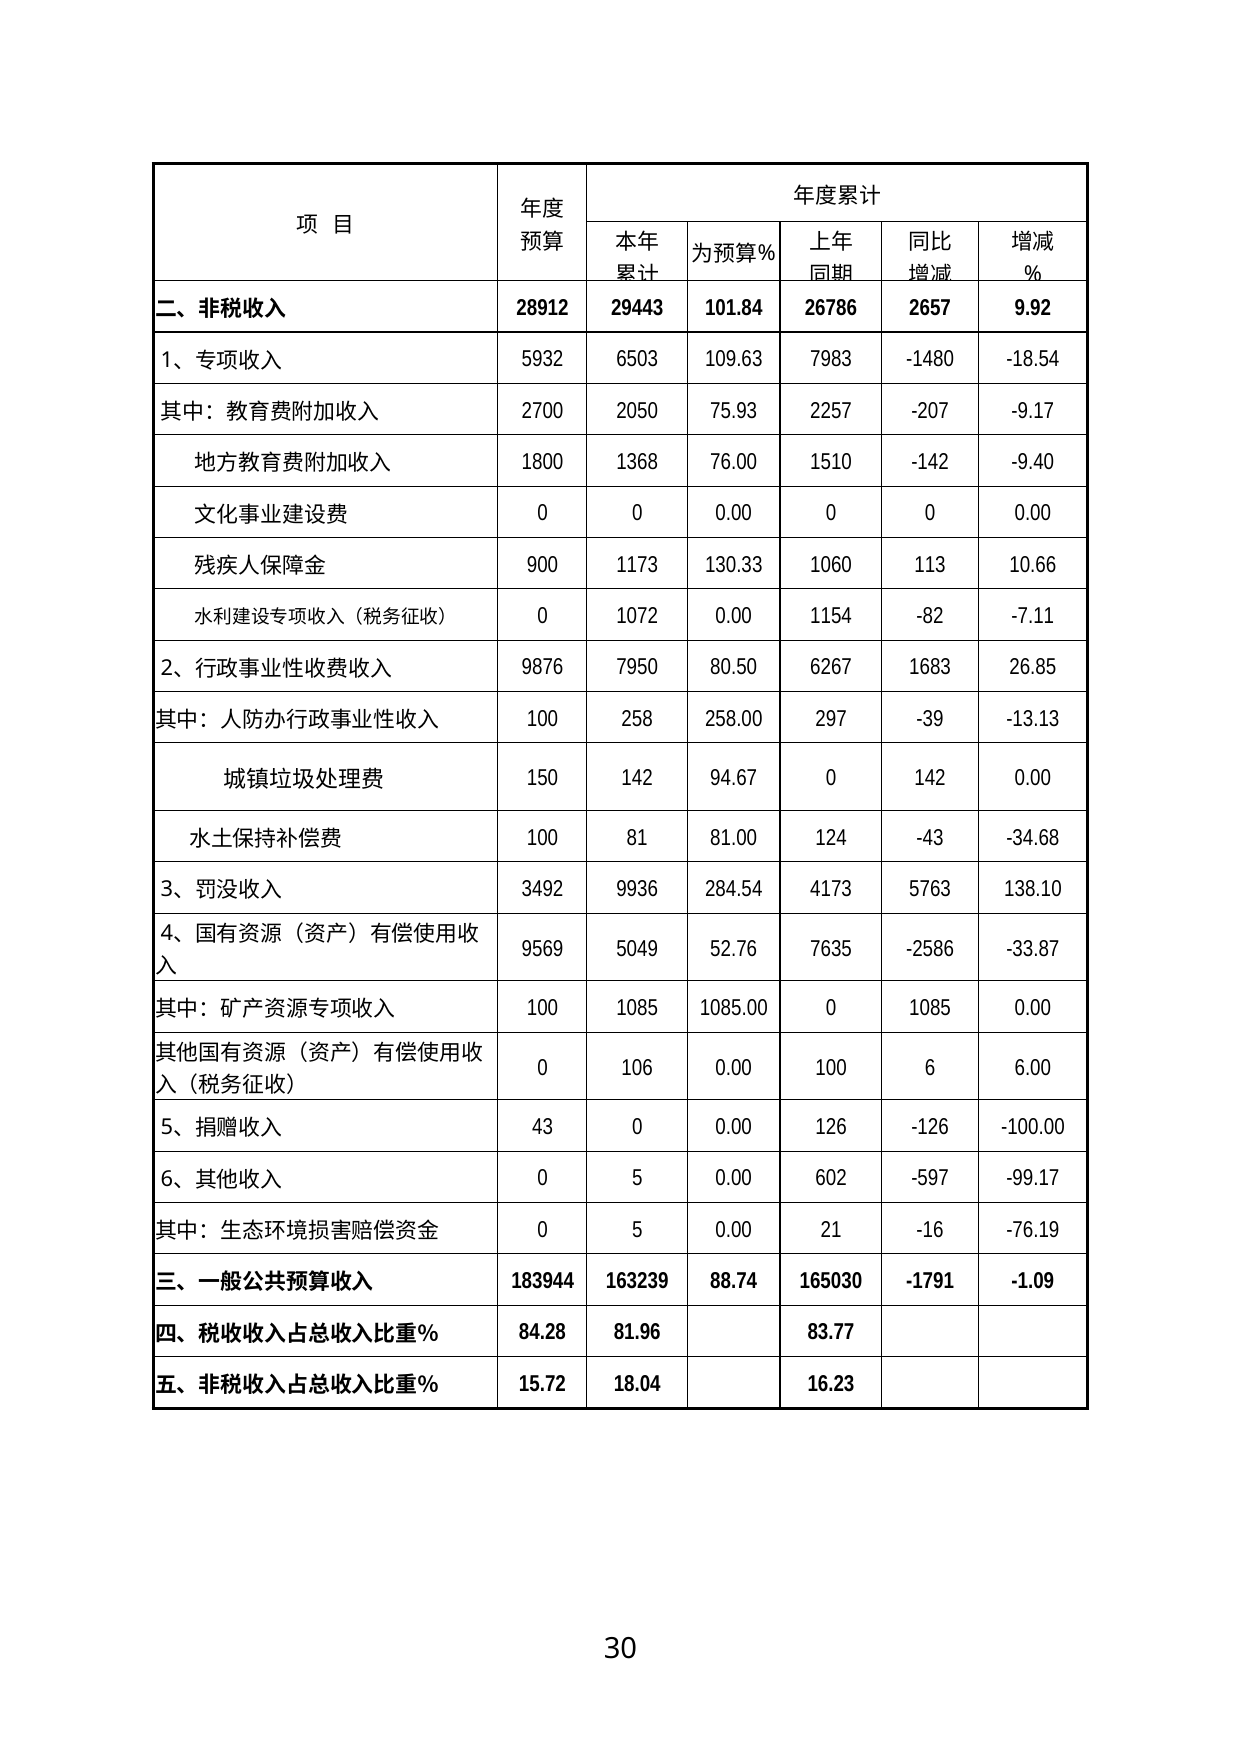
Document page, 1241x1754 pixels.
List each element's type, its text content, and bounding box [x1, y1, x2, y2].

table_cell [979, 1306, 1086, 1356]
table_cell [882, 1357, 978, 1407]
table_cell 83.77 [781, 1306, 881, 1356]
table_cell -9.17 [979, 384, 1086, 434]
table_cell 0 [498, 589, 586, 639]
table_cell 地方教育费附加收入 [155, 435, 497, 486]
table_cell 100 [498, 981, 586, 1032]
table_cell 1060 [781, 538, 881, 588]
table_cell 81.00 [688, 811, 779, 861]
table_cell 本年 累计 [587, 222, 687, 280]
table_cell 10.66 [979, 538, 1086, 588]
table_cell -76.19 [979, 1203, 1086, 1253]
table_cell 0.00 [688, 1033, 779, 1099]
table_cell 900 [498, 538, 586, 588]
table_cell 101.84 [688, 281, 779, 331]
table_cell 其中：人防办行政事业性收入 [155, 692, 497, 742]
table_cell 四、税收收入占总收入比重％ [155, 1306, 497, 1356]
table_cell -9.40 [979, 435, 1086, 486]
table_cell [688, 1306, 779, 1356]
table_cell -18.54 [979, 333, 1086, 383]
table_cell 88.74 [688, 1254, 779, 1304]
table_cell -126 [882, 1100, 978, 1151]
table_cell 2050 [587, 384, 687, 434]
table_cell 9936 [587, 862, 687, 913]
table_cell 9.92 [979, 281, 1086, 331]
table_cell 2257 [781, 384, 881, 434]
table_cell -39 [882, 692, 978, 742]
table_cell 二、非税收入 [155, 281, 497, 331]
table_cell 1683 [882, 641, 978, 691]
table_cell 5 [587, 1203, 687, 1253]
table_cell -1480 [882, 333, 978, 383]
table_cell 138.10 [979, 862, 1086, 913]
table_cell 水利建设专项收入（税务征收） [155, 589, 497, 639]
table_cell 7983 [781, 333, 881, 383]
table_cell [688, 1357, 779, 1407]
table_cell 602 [781, 1152, 881, 1202]
table_cell -43 [882, 811, 978, 861]
table_cell 1173 [587, 538, 687, 588]
table_cell 0.00 [688, 589, 779, 639]
table_cell -99.17 [979, 1152, 1086, 1202]
table_cell 18.04 [587, 1357, 687, 1407]
table_cell 2、行政事业性收费收入 [155, 641, 497, 691]
table_cell [979, 1357, 1086, 1407]
table_cell 0.00 [688, 1152, 779, 1202]
table_cell 0.00 [979, 743, 1086, 810]
table_cell 同比 增减 [882, 222, 978, 280]
table_cell 0.00 [688, 1100, 779, 1151]
table_cell 142 [587, 743, 687, 810]
table_cell 52.76 [688, 914, 779, 980]
table_cell 258.00 [688, 692, 779, 742]
table_cell 26786 [781, 281, 881, 331]
table_cell 6 [882, 1033, 978, 1099]
table_cell 43 [498, 1100, 586, 1151]
table_cell 165030 [781, 1254, 881, 1304]
table_cell 94.67 [688, 743, 779, 810]
table_cell 84.28 [498, 1306, 586, 1356]
table_cell 6503 [587, 333, 687, 383]
table_cell 16.23 [781, 1357, 881, 1407]
table_cell 9876 [498, 641, 586, 691]
table_cell 1510 [781, 435, 881, 486]
table_cell 100 [498, 811, 586, 861]
table_cell 1368 [587, 435, 687, 486]
table_cell 1072 [587, 589, 687, 639]
table_cell 0.00 [688, 487, 779, 537]
table_cell 0 [781, 981, 881, 1032]
table_cell 0 [781, 487, 881, 537]
table_cell -597 [882, 1152, 978, 1202]
table_cell 100 [498, 692, 586, 742]
table_cell 1800 [498, 435, 586, 486]
table_cell 0 [587, 1100, 687, 1151]
table_cell 5 [587, 1152, 687, 1202]
table_cell 6、其他收入 [155, 1152, 497, 1202]
table_cell 126 [781, 1100, 881, 1151]
table_cell 7950 [587, 641, 687, 691]
table_cell 残疾人保障金 [155, 538, 497, 588]
table_cell 增减 % [979, 222, 1086, 280]
table_cell [882, 1306, 978, 1356]
table_cell -142 [882, 435, 978, 486]
table_cell 1、专项收入 [155, 333, 497, 383]
table_cell 113 [882, 538, 978, 588]
table_cell 0 [498, 1033, 586, 1099]
table_cell 76.00 [688, 435, 779, 486]
table_cell 124 [781, 811, 881, 861]
table_cell 为预算% [688, 222, 779, 280]
table_cell 其他国有资源（资产）有偿使用收入（税务征收） [155, 1033, 497, 1099]
table_cell 7635 [781, 914, 881, 980]
table_cell 5049 [587, 914, 687, 980]
table_cell 75.93 [688, 384, 779, 434]
table_cell 1085.00 [688, 981, 779, 1032]
table_cell 五、非税收入占总收入比重％ [155, 1357, 497, 1407]
table_cell 1085 [882, 981, 978, 1032]
table_cell 0 [498, 1203, 586, 1253]
table_cell 6267 [781, 641, 881, 691]
table_cell 0 [498, 487, 586, 537]
table_cell 水土保持补偿费 [155, 811, 497, 861]
table_cell -1.09 [979, 1254, 1086, 1304]
table_cell 文化事业建设费 [155, 487, 497, 537]
table_cell 3492 [498, 862, 586, 913]
table_cell 4、国有资源（资产）有偿使用收入 [155, 914, 497, 980]
table_cell 15.72 [498, 1357, 586, 1407]
table_cell -33.87 [979, 914, 1086, 980]
table_cell -16 [882, 1203, 978, 1253]
table_cell 上年 同期 [781, 222, 881, 280]
table_header 年度累计 [587, 165, 1086, 221]
table_cell 284.54 [688, 862, 779, 913]
table_cell -13.13 [979, 692, 1086, 742]
table_cell 1085 [587, 981, 687, 1032]
table_cell 109.63 [688, 333, 779, 383]
table_cell 0.00 [979, 981, 1086, 1032]
table_cell 其中：生态环境损害赔偿资金 [155, 1203, 497, 1253]
table_cell 29443 [587, 281, 687, 331]
table_cell 297 [781, 692, 881, 742]
table_cell -7.11 [979, 589, 1086, 639]
table_cell 2657 [882, 281, 978, 331]
table_cell 0.00 [688, 1203, 779, 1253]
table_cell 163239 [587, 1254, 687, 1304]
table_cell 9569 [498, 914, 586, 980]
table_cell 4173 [781, 862, 881, 913]
table_cell 5763 [882, 862, 978, 913]
table_header 项 目 [155, 165, 497, 280]
table_cell 81 [587, 811, 687, 861]
table_cell 183944 [498, 1254, 586, 1304]
table_cell 258 [587, 692, 687, 742]
table_cell 150 [498, 743, 586, 810]
table_cell 21 [781, 1203, 881, 1253]
table_cell 5932 [498, 333, 586, 383]
table_cell 28912 [498, 281, 586, 331]
table_cell 5、捐赠收入 [155, 1100, 497, 1151]
table_cell 6.00 [979, 1033, 1086, 1099]
table_cell 三、一般公共预算收入 [155, 1254, 497, 1304]
table_header 年度 预算 [498, 165, 586, 280]
table_cell -82 [882, 589, 978, 639]
table_cell 0 [882, 487, 978, 537]
table_cell -1791 [882, 1254, 978, 1304]
table_cell 其中：教育费附加收入 [155, 384, 497, 434]
table_cell 100 [781, 1033, 881, 1099]
table_cell -207 [882, 384, 978, 434]
table_cell 3、罚没收入 [155, 862, 497, 913]
table_cell -34.68 [979, 811, 1086, 861]
table_cell 130.33 [688, 538, 779, 588]
table_cell 0 [498, 1152, 586, 1202]
table_cell 81.96 [587, 1306, 687, 1356]
table_cell 2700 [498, 384, 586, 434]
table_cell 其中：矿产资源专项收入 [155, 981, 497, 1032]
table_cell 1154 [781, 589, 881, 639]
table_cell -100.00 [979, 1100, 1086, 1151]
table_cell 26.85 [979, 641, 1086, 691]
table_cell 0 [781, 743, 881, 810]
table_cell -2586 [882, 914, 978, 980]
table_cell 106 [587, 1033, 687, 1099]
table_cell 142 [882, 743, 978, 810]
table_cell 城镇垃圾处理费 [155, 743, 497, 810]
table_cell 0 [587, 487, 687, 537]
table_cell 80.50 [688, 641, 779, 691]
table_cell 0.00 [979, 487, 1086, 537]
